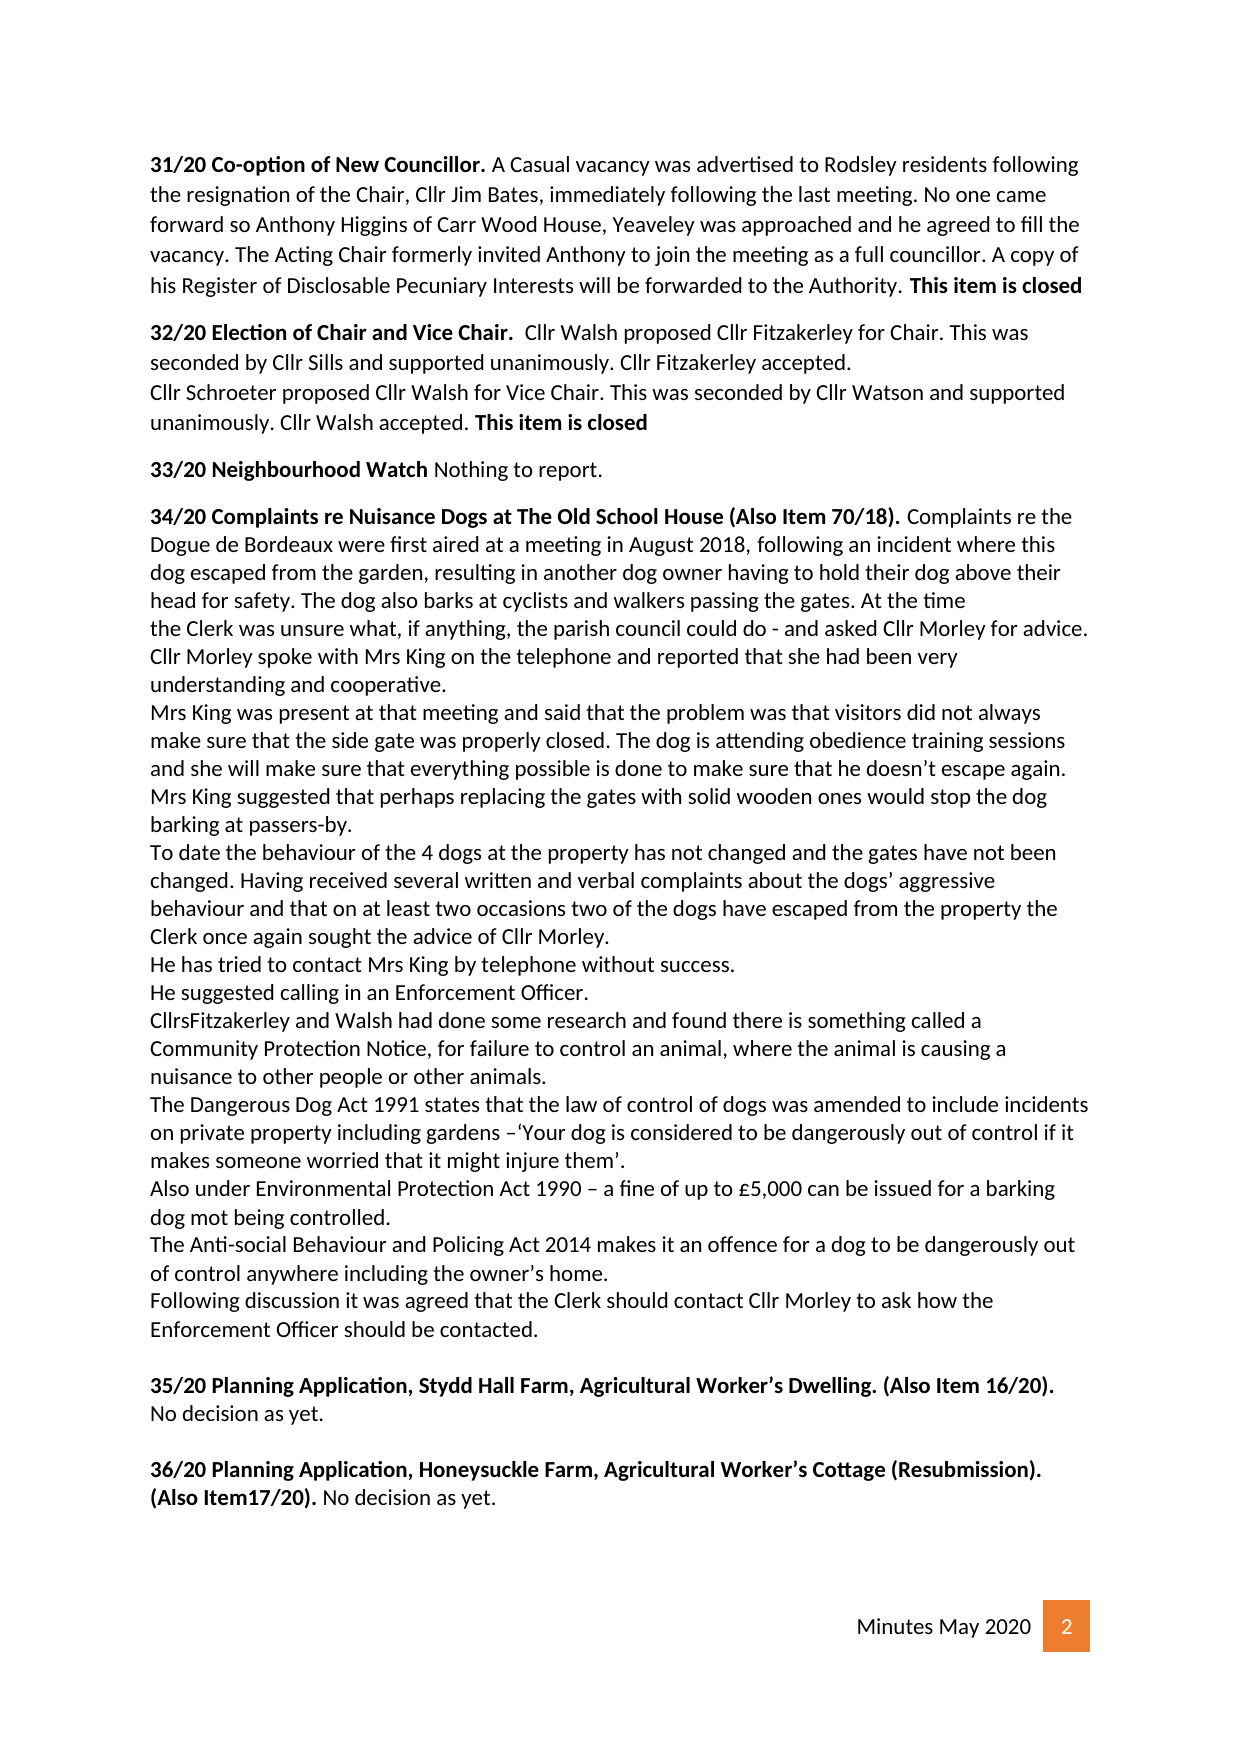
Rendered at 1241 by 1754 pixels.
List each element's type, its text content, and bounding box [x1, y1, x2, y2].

text 36/20 Planning Application, Honeysuckle Farm, Agricultural Worker’s Cottage (Resubmission). (Also Item17/20). No decision as yet. [150, 1455, 1090, 1511]
text 31/20 Co-option of New Councillor. A Casual vacancy was advertised to Rodsley residents following the resignation of the Chair, Cllr Jim Bates, immediately following the last meeting. No one came forward so Anthony Higgins of Carr Wood House, Yeaveley was approached and he agreed to fill the vacancy. The Acting Chair formerly invited Anthony to join the meeting as a full councillor. A copy of his Register of Disclosable Pecuniary Interests will be forwarded to the Authority. This item is closed [150, 150, 1090, 299]
text 34/20 Complaints re Nuisance Dogs at The Old School House (Also Item 70/18). Complaints re the Dogue de Bordeaux were first aired at a meeting in August 2018, following an incident where this dog escaped from the garden, resulting in another dog owner having to hold their dog above their head for safety. The dog also barks at cyclists and walkers passing the gates. At the time the Clerk was unsure what, if anything, the parish council could do - and asked Cllr Morley for advice. Cllr Morley spoke with Mrs King on the telephone and reported that she had been very understanding and cooperative. Mrs King was present at that meeting and said that the problem was that visitors did not always make sure that the side gate was properly closed. The dog is attending obedience training sessions and she will make sure that everything possible is done to make sure that he doesn’t escape again. Mrs King suggested that perhaps replacing the gates with solid wooden ones would stop the dog barking at passers-by. To date the behaviour of the 4 dogs at the property has not changed and the gates have not been changed. Having received several written and verbal complaints about the dogs’ aggressive behaviour and that on at least two occasions two of the dogs have escaped from the property the Clerk once again sought the advice of Cllr Morley. He has tried to contact Mrs King by telephone without success. He suggested calling in an Enforcement Officer. CllrsFitzakerley and Walsh had done some research and found there is something called a Community Protection Notice, for failure to control an animal, where the animal is causing a nuisance to other people or other animals. The Dangerous Dog Act 1991 states that the law of control of dogs was amended to include incidents on private property including gardens –‘Your dog is considered to be dangerously out of control if it makes someone worried that it might injure them’. Also under Environmental Protection Act 1990 – a fine of up to £5,000 can be issued for a barking dog mot being controlled. The Anti-social Behaviour and Policing Act 2014 makes it an offence for a dog to be dangerously out of control anywhere including the owner’s home. Following discussion it was agreed that the Clerk should contact Cllr Morley to ask how the Enforcement Officer should be contacted. [150, 502, 1090, 1343]
text 35/20 Planning Application, Stydd Hall Farm, Agricultural Worker’s Dwelling. (Also Item 16/20). No decision as yet. [150, 1371, 1090, 1427]
text 33/20 Neighbourhood Watch Nothing to report. [150, 455, 1090, 483]
text 32/20 Election of Chair and Vice Chair. Cllr Walsh proposed Cllr Fitzakerley for Chair. This was seconded by Cllr Sills and supported unanimously. Cllr Fitzakerley accepted. Cllr Schroeter proposed Cllr Walsh for Vice Chair. This was seconded by Cllr Watson and supported unanimously. Cllr Walsh accepted. This item is closed [150, 318, 1090, 436]
